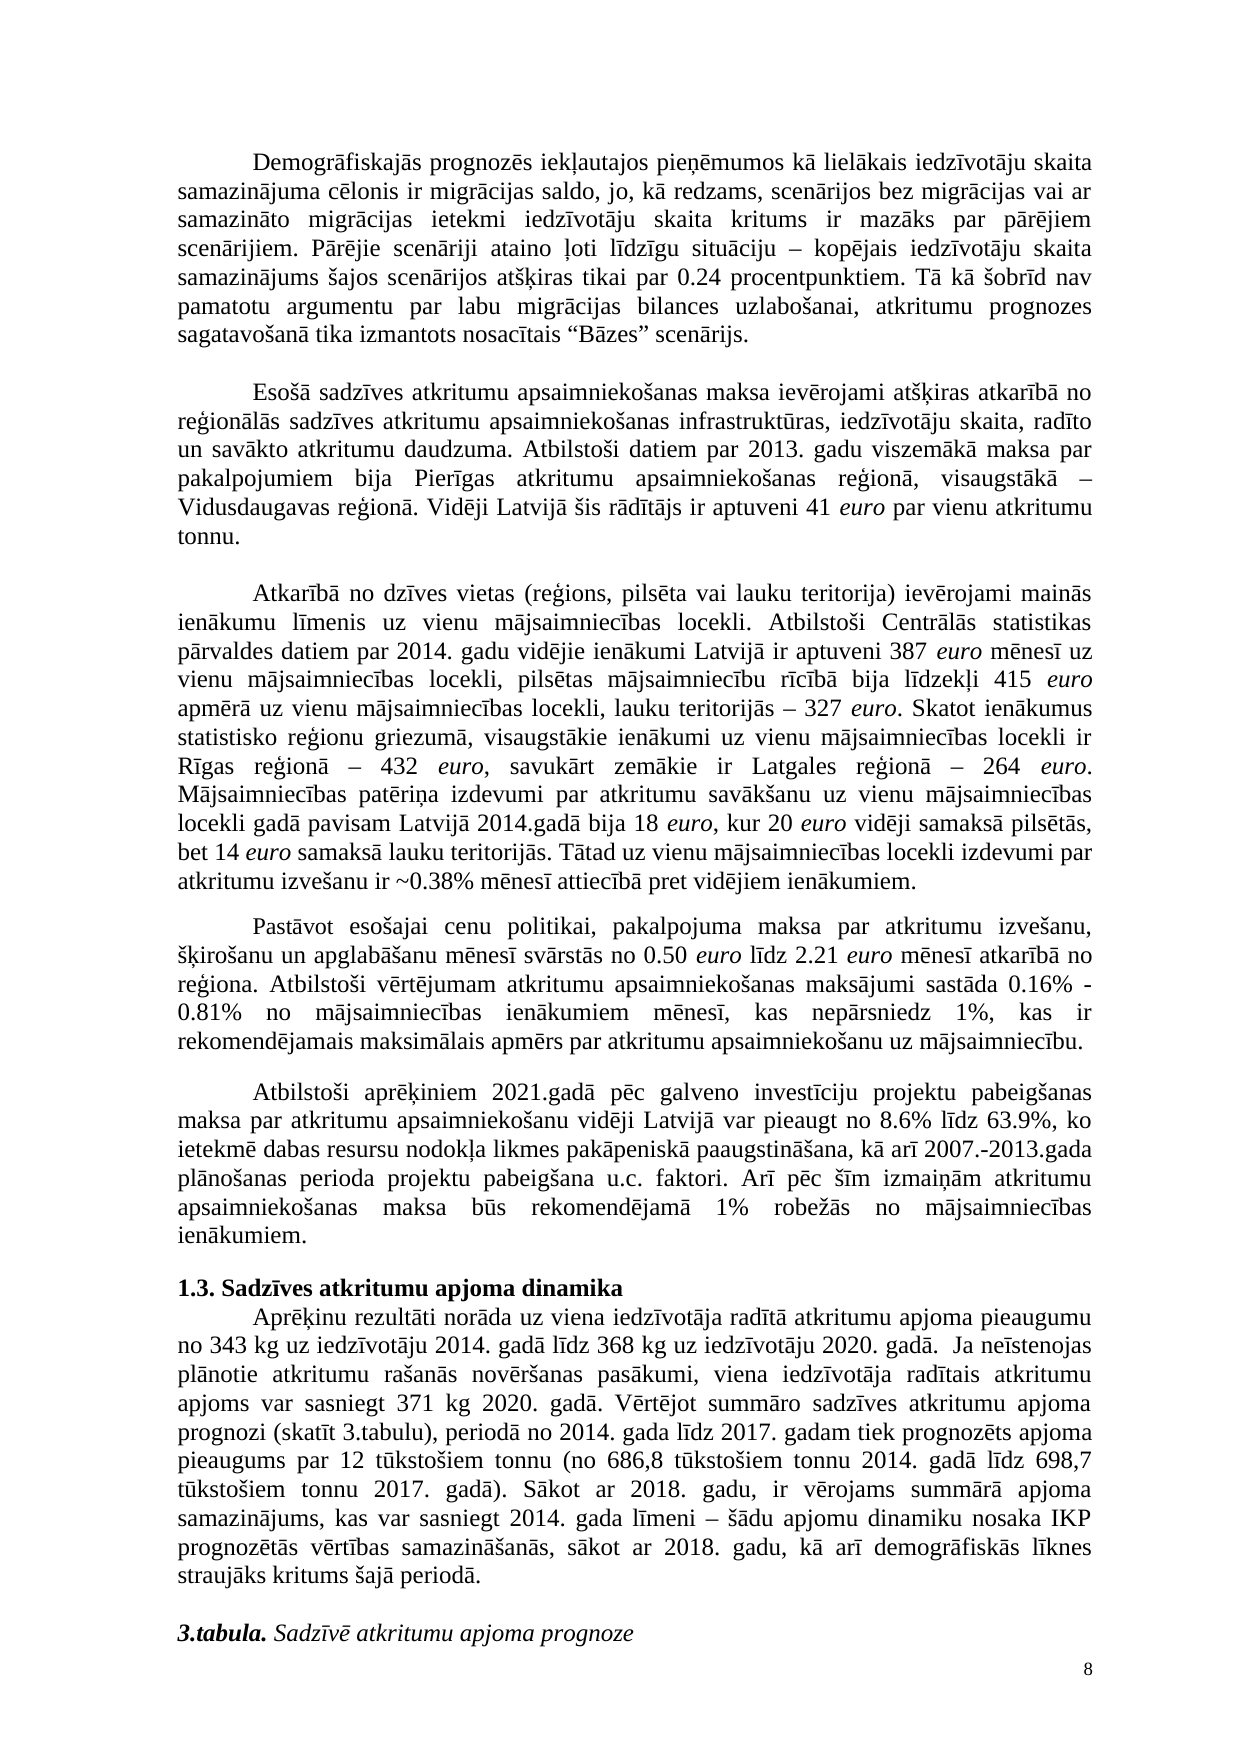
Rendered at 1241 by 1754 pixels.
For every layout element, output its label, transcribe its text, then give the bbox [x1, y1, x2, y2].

text Aprēķinu rezultāti norāda uz viena iedzīvotāja radītā atkritumu apjoma pieaugumu no 343 kg uz iedzīvotāju 2014. gadā līdz 368 kg uz iedzīvotāju 2020. gadā. Ja neīstenojas plānotie atkritumu rašanās novēršanas pasākumi, viena iedzīvotāja radītais atkritumu apjoms var sasniegt 371 kg 2020. gadā. Vērtējot summāro sadzīves atkritumu apjoma prognozi (skatīt 3.tabulu), periodā no 2014. gada līdz 2017. gadam tiek prognozēts apjoma pieaugums par 12 tūkstošiem tonnu (no 686,8 tūkstošiem tonnu 2014. gadā līdz 698,7 tūkstošiem tonnu 2017. gadā). Sākot ar 2018. gadu, ir vērojams summārā apjoma samazinājums, kas var sasniegt 2014. gada līmeni – šādu apjomu dinamiku nosaka IKP prognozētās vērtības samazināšanās, sākot ar 2018. gadu, kā arī demogrāfiskās līknes straujāks kritums šajā periodā. [177, 1302, 1093, 1589]
text 1.3. Sadzīves atkritumu apjoma dinamika [177, 1273, 1093, 1302]
text Esošā sadzīves atkritumu apsaimniekošanas maksa ievērojami atšķiras atkarībā no reģionālās sadzīves atkritumu apsaimniekošanas infrastruktūras, iedzīvotāju skaita, radīto un savākto atkritumu daudzuma. Atbilstoši datiem par 2013. gadu viszemākā maksa par pakalpojumiem bija Pierīgas atkritumu apsaimniekošanas reģionā, visaugstākā – Vidusdaugavas reģionā. Vidēji Latvijā šis rādītājs ir aptuveni 41 euro par vienu atkritumu tonnu. [177, 377, 1093, 549]
text Pastāvot esošajai cenu politikai, pakalpojuma maksa par atkritumu izvešanu, šķirošanu un apglabāšanu mēnesī svārstās no 0.50 euro līdz 2.21 euro mēnesī atkarībā no reģiona. Atbilstoši vērtējumam atkritumu apsaimniekošanas maksājumi sastāda 0.16% - 0.81% no mājsaimniecības ienākumiem mēnesī, kas nepārsniedz 1%, kas ir rekomendējamais maksimālais apmērs par atkritumu apsaimniekošanu uz mājsaimniecību. [177, 911, 1093, 1055]
text Atkarībā no dzīves vietas (reģions, pilsēta vai lauku teritorija) ievērojami mainās ienākumu līmenis uz vienu mājsaimniecības locekli. Atbilstoši Centrālās statistikas pārvaldes datiem par 2014. gadu vidējie ienākumi Latvijā ir aptuveni 387 euro mēnesī uz vienu mājsaimniecības locekli, pilsētas mājsaimniecību rīcībā bija līdzekļi 415 euro apmērā uz vienu mājsaimniecības locekli, lauku teritorijās – 327 euro. Skatot ienākumus statistisko reģionu griezumā, visaugstākie ienākumi uz vienu mājsaimniecības locekli ir Rīgas reģionā – 432 euro, savukārt zemākie ir Latgales reģionā – 264 euro. Mājsaimniecības patēriņa izdevumi par atkritumu savākšanu uz vienu mājsaimniecības locekli gadā pavisam Latvijā 2014.gadā bija 18 euro, kur 20 euro vidēji samaksā pilsētās, bet 14 euro samaksā lauku teritorijās. Tātad uz vienu mājsaimniecības locekli izdevumi par atkritumu izvešanu ir ~0.38% mēnesī attiecībā pret vidējiem ienākumiem. [177, 578, 1093, 894]
text 3.tabula. Sadzīvē atkritumu apjoma prognoze [177, 1618, 1093, 1647]
text Atbilstoši aprēķiniem 2021.gadā pēc galveno investīciju projektu pabeigšanas maksa par atkritumu apsaimniekošanu vidēji Latvijā var pieaugt no 8.6% līdz 63.9%, ko ietekmē dabas resursu nodokļa likmes pakāpeniskā paaugstināšana, kā arī 2007.-2013.gada plānošanas perioda projektu pabeigšana u.c. faktori. Arī pēc šīm izmaiņām atkritumu apsaimniekošanas maksa būs rekomendējamā 1% robežās no mājsaimniecības ienākumiem. [177, 1077, 1093, 1249]
text Demogrāfiskajās prognozēs iekļautajos pieņēmumos kā lielākais iedzīvotāju skaita samazinājuma cēlonis ir migrācijas saldo, jo, kā redzams, scenārijos bez migrācijas vai ar samazināto migrācijas ietekmi iedzīvotāju skaita kritums ir mazāks par pārējiem scenārijiem. Pārējie scenāriji ataino ļoti līdzīgu situāciju – kopējais iedzīvotāju skaita samazinājums šajos scenārijos atšķiras tikai par 0.24 procentpunktiem. Tā kā šobrīd nav pamatotu argumentu par labu migrācijas bilances uzlabošanai, atkritumu prognozes sagatavošanā tika izmantots nosacītais “Bāzes” scenārijs. [177, 147, 1093, 348]
